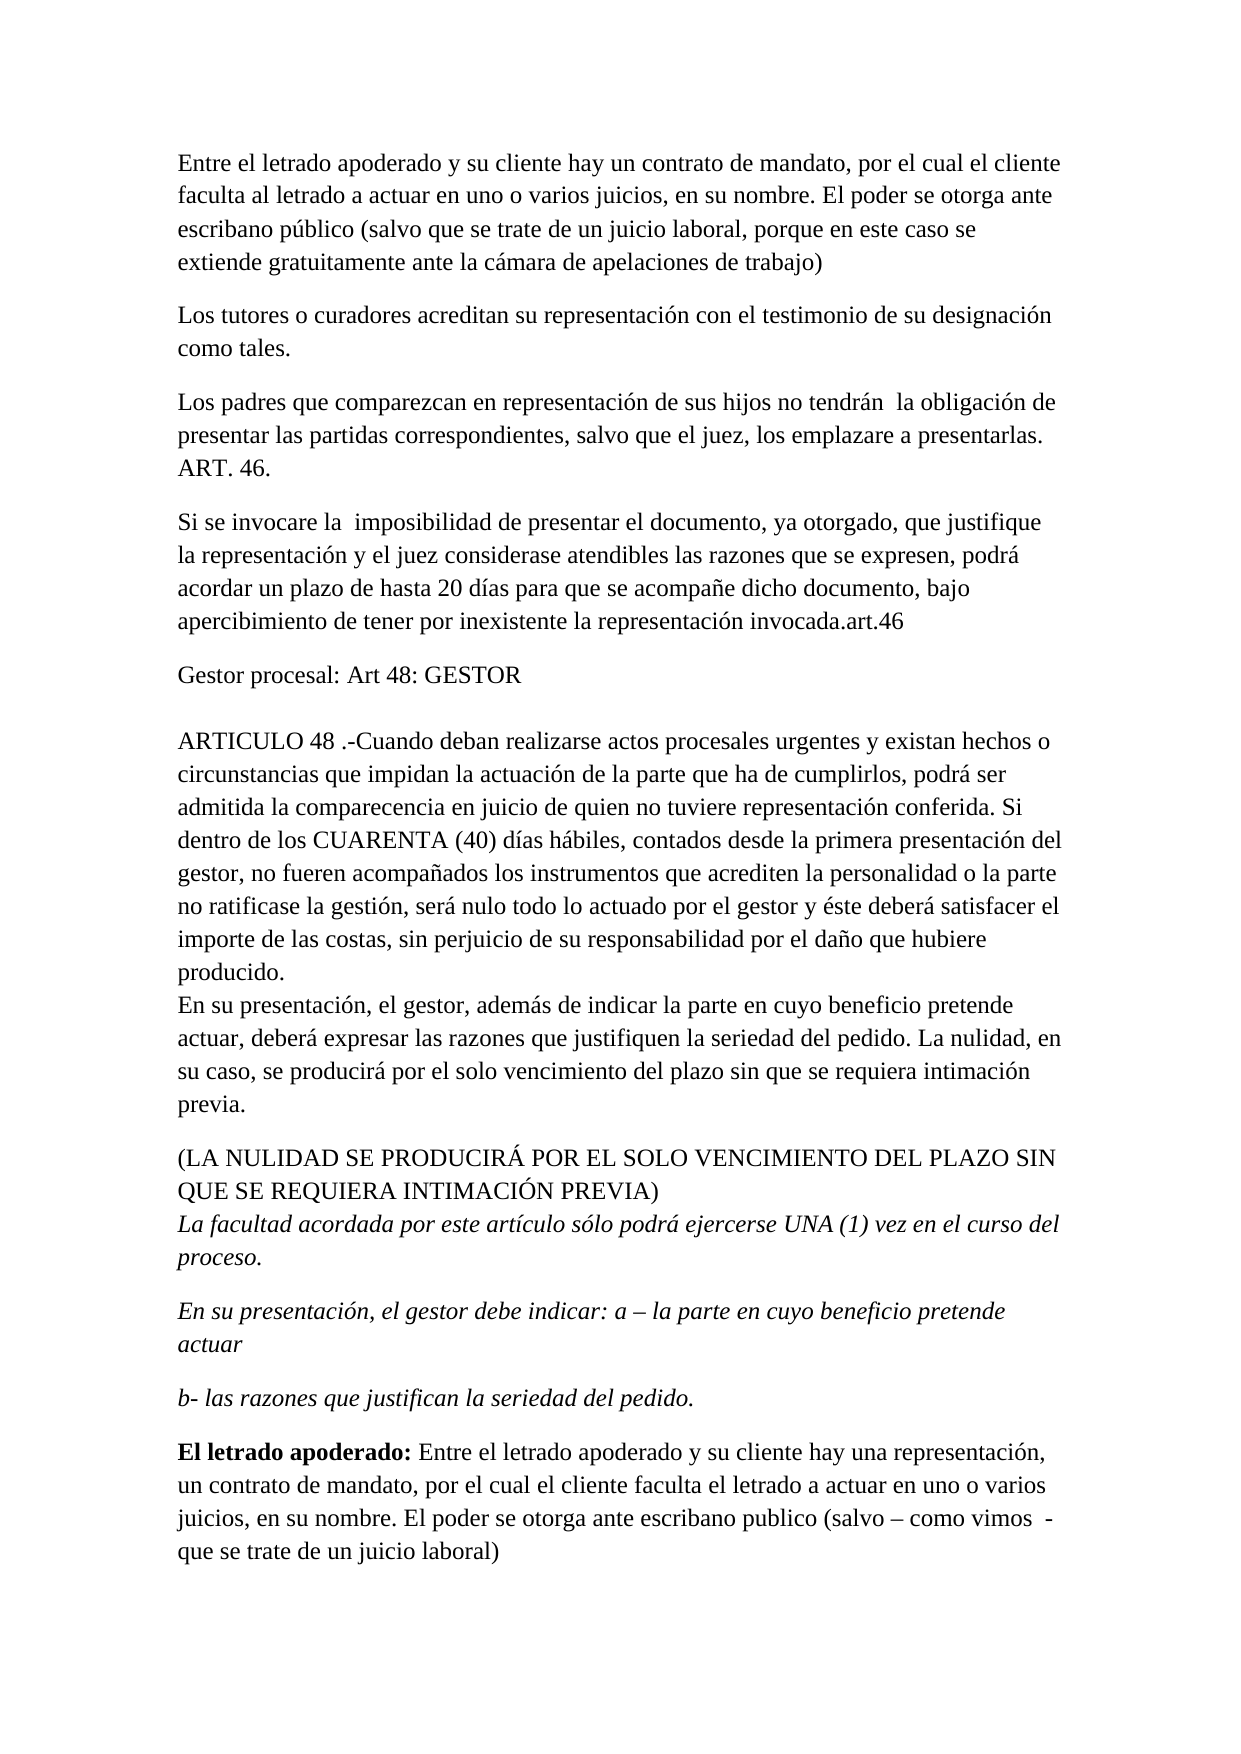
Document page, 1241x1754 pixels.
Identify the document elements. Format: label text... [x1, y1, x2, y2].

text (LA NULIDAD SE PRODUCIRÁ POR EL SOLO VENCIMIENTO DEL PLAZO SIN QUE SE REQUIERA INTIMACIÓN PREVIA) La facultad acordada por este artículo sólo podrá ejercerse UNA (1) vez en el curso del proceso. [177, 1143, 1063, 1271]
text El letrado apoderado: Entre el letrado apoderado y su cliente hay una representación, un contrato de mandato, por el cual el cliente faculta el letrado a actuar en uno o varios juicios, en su nombre. El poder se otorga ante escribano publico (salvo – como vimos - que se trate de un juicio laboral) [177, 1437, 1063, 1565]
text En su presentación, el gestor debe indicar: a – la parte en cuyo beneficio pretende actuar [177, 1296, 1063, 1358]
text Entre el letrado apoderado y su cliente hay un contrato de mandato, por el cual el cliente faculta al letrado a actuar en uno o varios juicios, en su nombre. El poder se otorga ante escribano público (salvo que se trate de un juicio laboral, porque en este caso se extiende gratuitamente ante la cámara de apelaciones de trabajo) [177, 148, 1063, 275]
text Gestor procesal: Art 48: GESTOR ARTICULO 48 .-Cuando deban realizarse actos procesales urgentes y existan hechos o circunstancias que impidan la actuación de la parte que ha de cumplirlos, podrá ser admitida la comparecencia en juicio de quien no tuviere representación conferida. Si dentro de los CUARENTA (40) días hábiles, contados desde la primera presentación del gestor, no fueren acompañados los instrumentos que acrediten la personalidad o la parte no ratificase la gestión, será nulo todo lo actuado por el gestor y éste deberá satisfacer el importe de las costas, sin perjuicio de su responsabilidad por el daño que hubiere producido. En su presentación, el gestor, además de indicar la parte en cuyo beneficio pretende actuar, deberá expresar las razones que justifiquen la seriedad del pedido. La nulidad, en su caso, se producirá por el solo vencimiento del plazo sin que se requiera intimación previa. [177, 660, 1063, 1118]
text Los tutores o curadores acreditan su representación con el testimonio de su designación como tales. [177, 301, 1063, 362]
text Los padres que comparezcan en representación de sus hijos no tendrán la obligación de presentar las partidas correspondientes, salvo que el juez, los emplazare a presentarlas. ART. 46. [177, 387, 1063, 482]
text b- las razones que justifican la seriedad del pedido. [177, 1383, 1063, 1412]
text Si se invocare la imposibilidad de presentar el documento, ya otorgado, que justifique la representación y el juez considerase atendibles las razones que se expresen, podrá acordar un plazo de hasta 20 días para que se acompañe dicho documento, bajo apercibimiento de tener por inexistente la representación invocada.art.46 [177, 507, 1063, 635]
